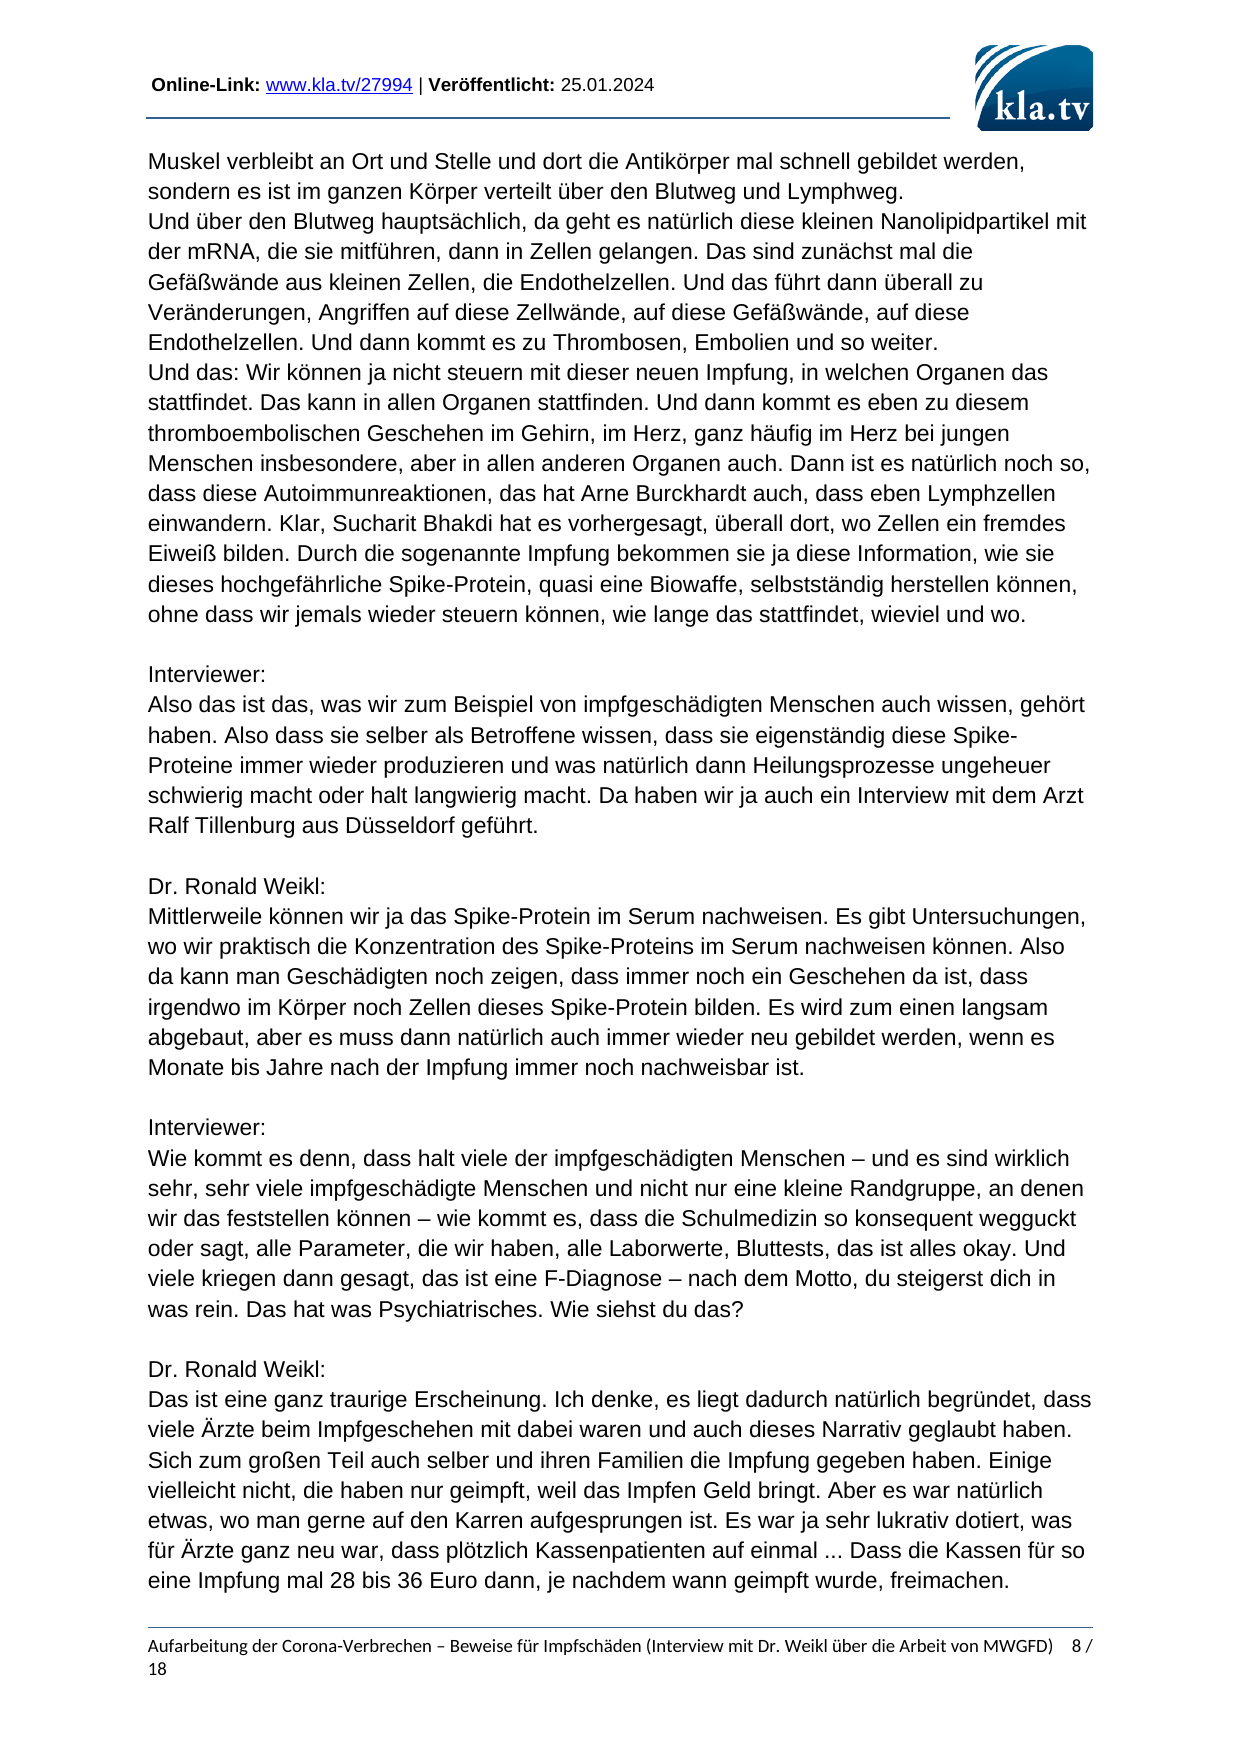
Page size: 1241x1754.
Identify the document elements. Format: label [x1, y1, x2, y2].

text [148, 148, 1093, 1624]
